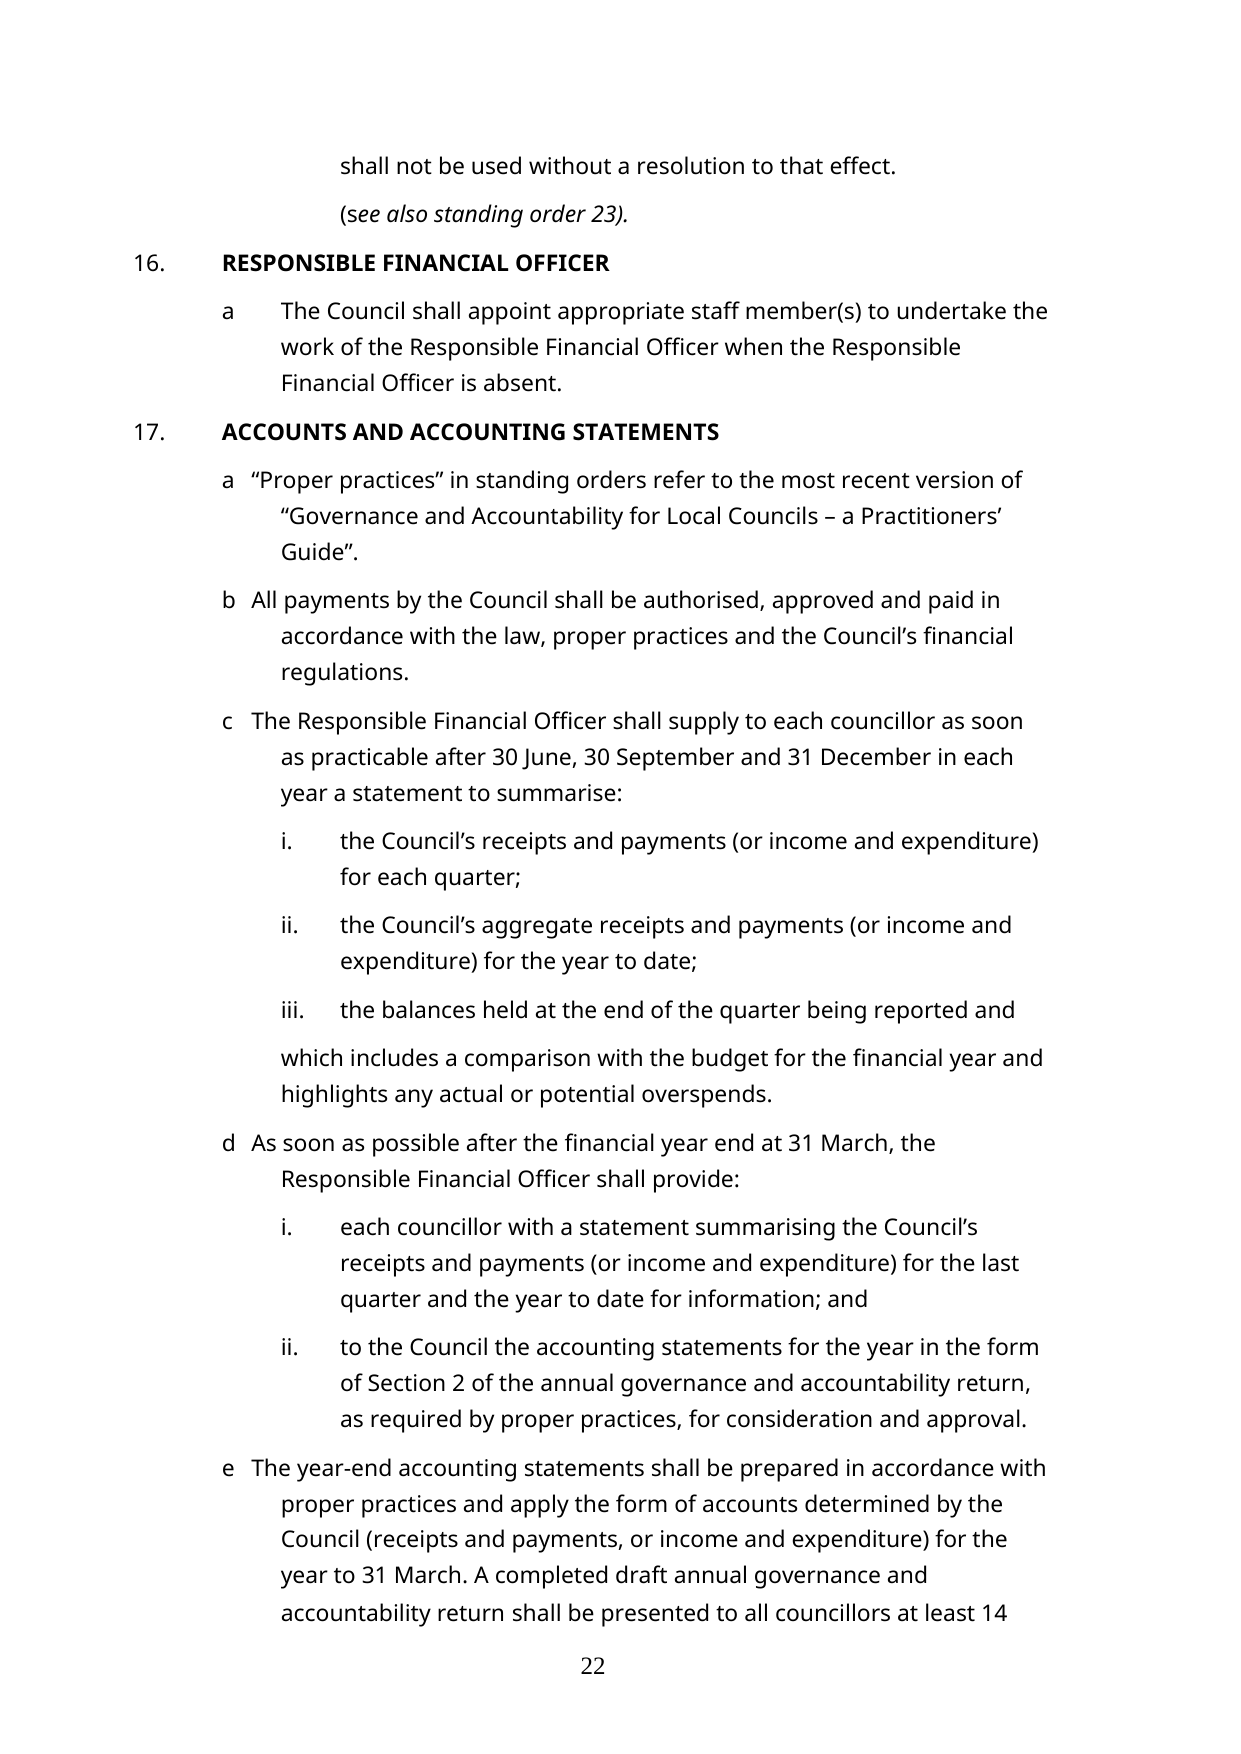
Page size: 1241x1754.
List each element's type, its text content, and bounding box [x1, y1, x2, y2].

text which includes a comparison with the budget for the financial year and highlights any actual or potential overspends. [281, 1042, 1053, 1109]
text (see also standing order 23). [340, 198, 1053, 230]
list the Council’s receipts and payments (or income and expenditure) for each quarter; [281, 825, 1053, 892]
list As soon as possible after the financial year end at 31 March, the Responsible Financial Officer shall provide: [222, 1127, 1053, 1194]
list the balances held at the end of the quarter being reported and [281, 994, 1053, 1025]
list The Council shall appoint appropriate staff member(s) to undertake the work of the Responsible Financial Officer when the Responsible Financial Officer is absent. [222, 295, 1053, 398]
list All payments by the Council shall be authorised, approved and paid in accordance with the law, proper practices and the Council’s financial regulations. [222, 584, 1053, 687]
list to the Council the accounting statements for the year in the form of Section 2 of the annual governance and accountability return, as required by proper practices, for consideration and approval. [281, 1331, 1053, 1434]
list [222, 1452, 1053, 1630]
list The Responsible Financial Officer shall supply to each councillor as soon as practicable after 30 June, 30 September and 31 December in each year a statement to summarise: [222, 705, 1053, 808]
list the Council’s aggregate receipts and payments (or income and expenditure) for the year to date; [281, 909, 1053, 977]
list each councillor with a statement summarising the Council’s receipts and payments (or income and expenditure) for the last quarter and the year to date for information; and [281, 1211, 1053, 1314]
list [281, 150, 1053, 181]
subtitle ACCOUNTS AND ACCOUNTING STATEMENTS [133, 416, 1053, 447]
subtitle RESPONSIBLE FINANCIAL OFFICER [133, 247, 1053, 278]
list “Proper practices” in standing orders refer to the most recent version of “Governance and Accountability for Local Councils – a Practitioners’ Guide”. [222, 464, 1053, 567]
